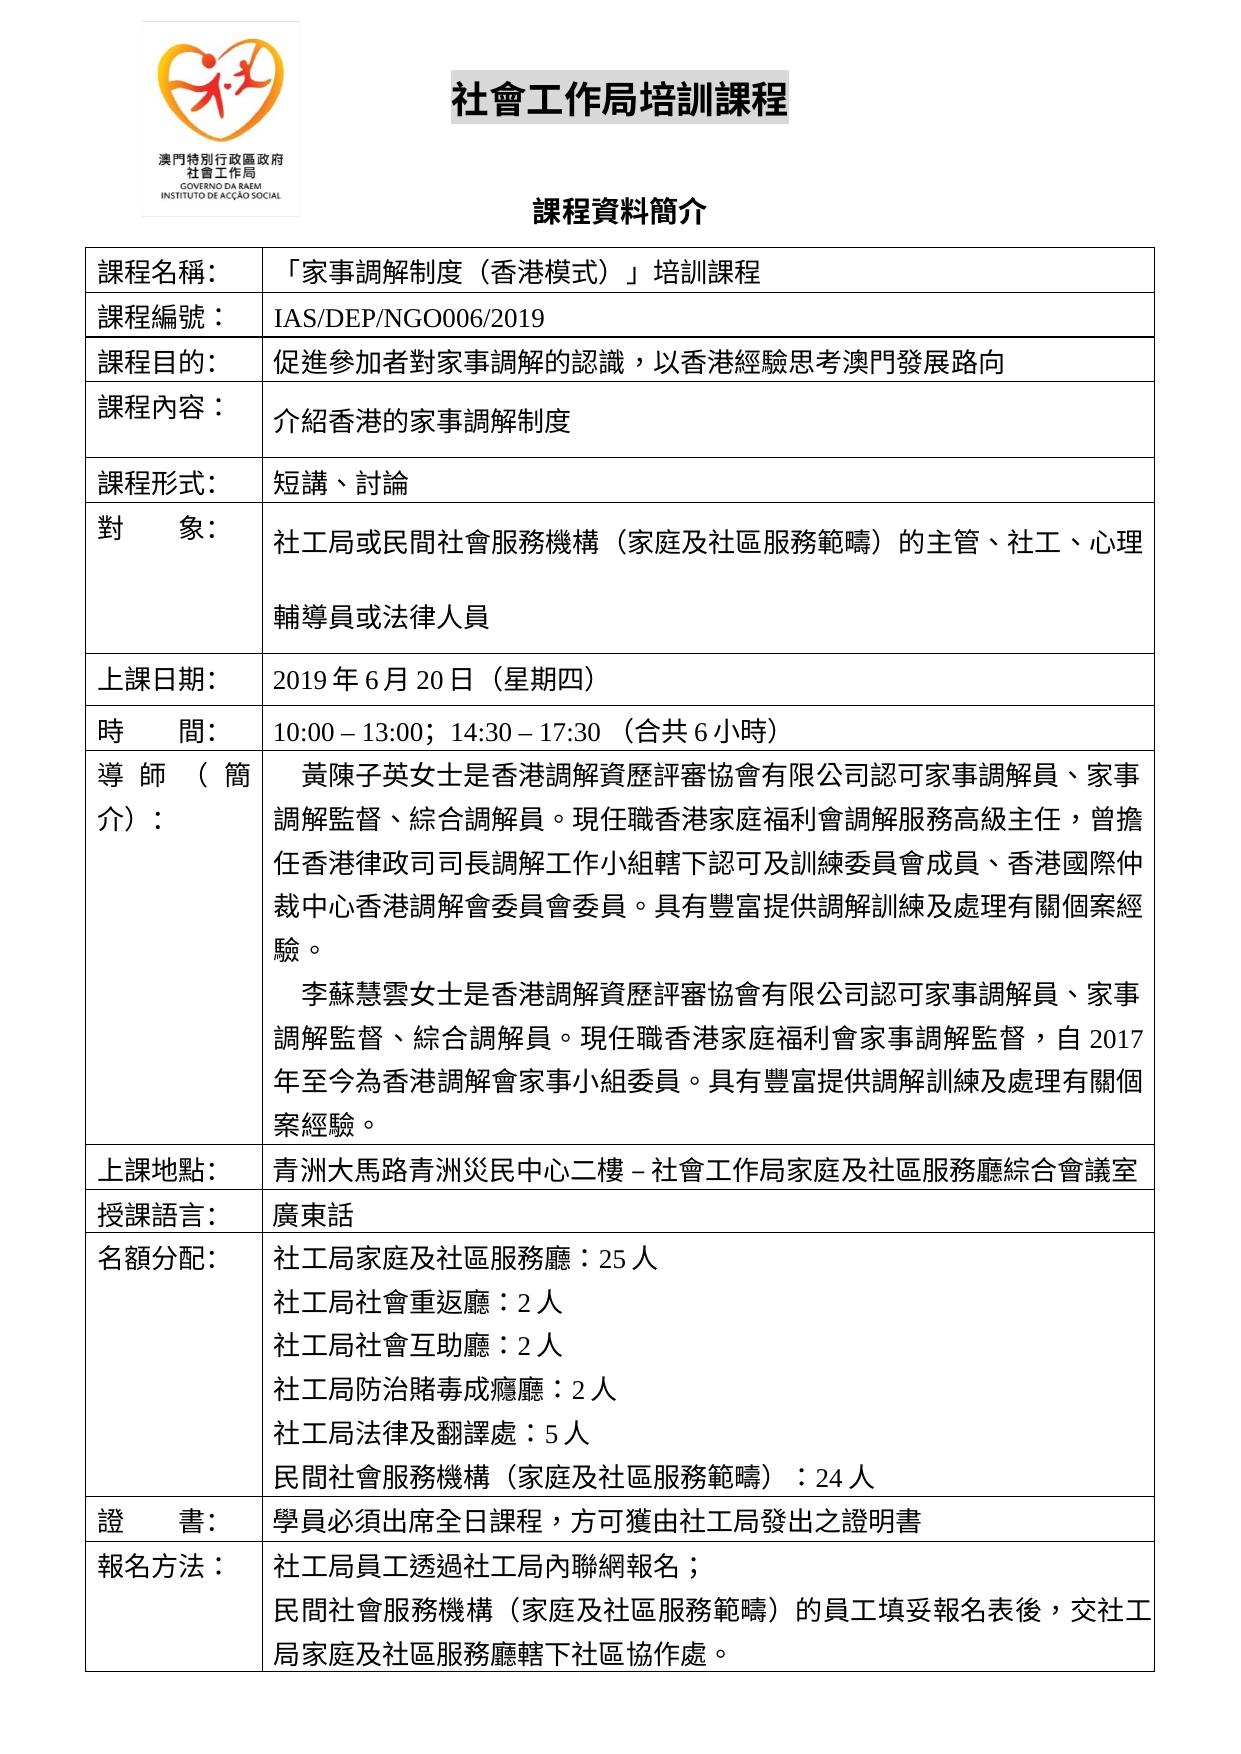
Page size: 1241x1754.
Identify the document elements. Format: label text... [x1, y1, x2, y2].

table_cell 課程形式： [86, 458, 262, 502]
table_cell 上課地點： [86, 1145, 262, 1189]
text 社會工作局培訓課程 [300, 59, 1053, 134]
table_cell 上課日期： [86, 654, 262, 705]
table_cell 10:00 – 13:00；14:30 – 17:30 （合共6小時） [263, 706, 1154, 749]
table_cell 導師（簡介）： [86, 751, 262, 1144]
table_cell 名額分配： [86, 1233, 262, 1496]
table_cell 社工局家庭及社區服務廳：25人 社工局社會重返廳：2人 社工局社會互助廳：2人 社工局防治賭毒成癮廳：2人 社工局法律及翻譯處：5人 民間社會服務機構（家庭及社區服務範疇）：24人 [263, 1233, 1154, 1496]
table_cell 廣東話 [263, 1190, 1154, 1232]
table_cell 學員必須出席全日課程，方可獲由社工局發出之證明書 [263, 1497, 1154, 1541]
table_header 課程名稱： [86, 248, 262, 292]
table_cell 對 象： [86, 503, 262, 653]
table_cell IAS/DEP/NGO006/2019 [263, 293, 1154, 336]
table_cell 介紹香港的家事調解制度 [263, 382, 1154, 457]
table_cell 課程編號： [86, 293, 262, 336]
table_cell 課程目的： [86, 338, 262, 381]
picture [141, 21, 300, 217]
table_header 「家事調解制度（香港模式）」培訓課程 [263, 248, 1154, 292]
table_cell 課程內容： [86, 382, 262, 457]
table_cell 促進參加者對家事調解的認識，以香港經驗思考澳門發展路向 [263, 338, 1154, 381]
table_cell 社工局員工透過社工局內聯網報名； 民間社會服務機構（家庭及社區服務範疇）的員工填妥報名表後，交社工局家庭及社區服務廳轄下社區協作處。 [263, 1542, 1154, 1671]
table_cell 時 間： [86, 706, 262, 749]
table_cell 社工局或民間社會服務機構（家庭及社區服務範疇）的主管、社工、心理輔導員或法律人員 [263, 503, 1154, 653]
table_cell 授課語言： [86, 1190, 262, 1232]
table_cell 黃陳子英女士是香港調解資歷評審協會有限公司認可家事調解員、家事調解監督、綜合調解員。現任職香港家庭福利會調解服務高級主任，曾擔任香港律政司司長調解工作小組轄下認可及訓練委員會成員、香港國際仲裁中心香港調解會委員會委員。具有豐富提供調解訓練及處理有關個案經驗。 李蘇慧雲女士是香港調解資歷評審協會有限公司認可家事調解員、家事調解監督、綜合調解員。現任職香港家庭福利會家事調解監督，自2017年至今為香港調解會家事小組委員。具有豐富提供調解訓練及處理有關個案經驗。 [263, 751, 1154, 1144]
text 課程資料簡介 [187, 172, 1053, 247]
table_cell 證 書： [86, 1497, 262, 1541]
table_cell 青洲大馬路青洲災民中心二樓 – 社會工作局家庭及社區服務廳綜合會議室 [263, 1145, 1154, 1189]
table_cell 2019年6月20日（星期四） [263, 654, 1154, 705]
table_cell 報名方法： [86, 1542, 262, 1671]
table_cell 短講、討論 [263, 458, 1154, 502]
